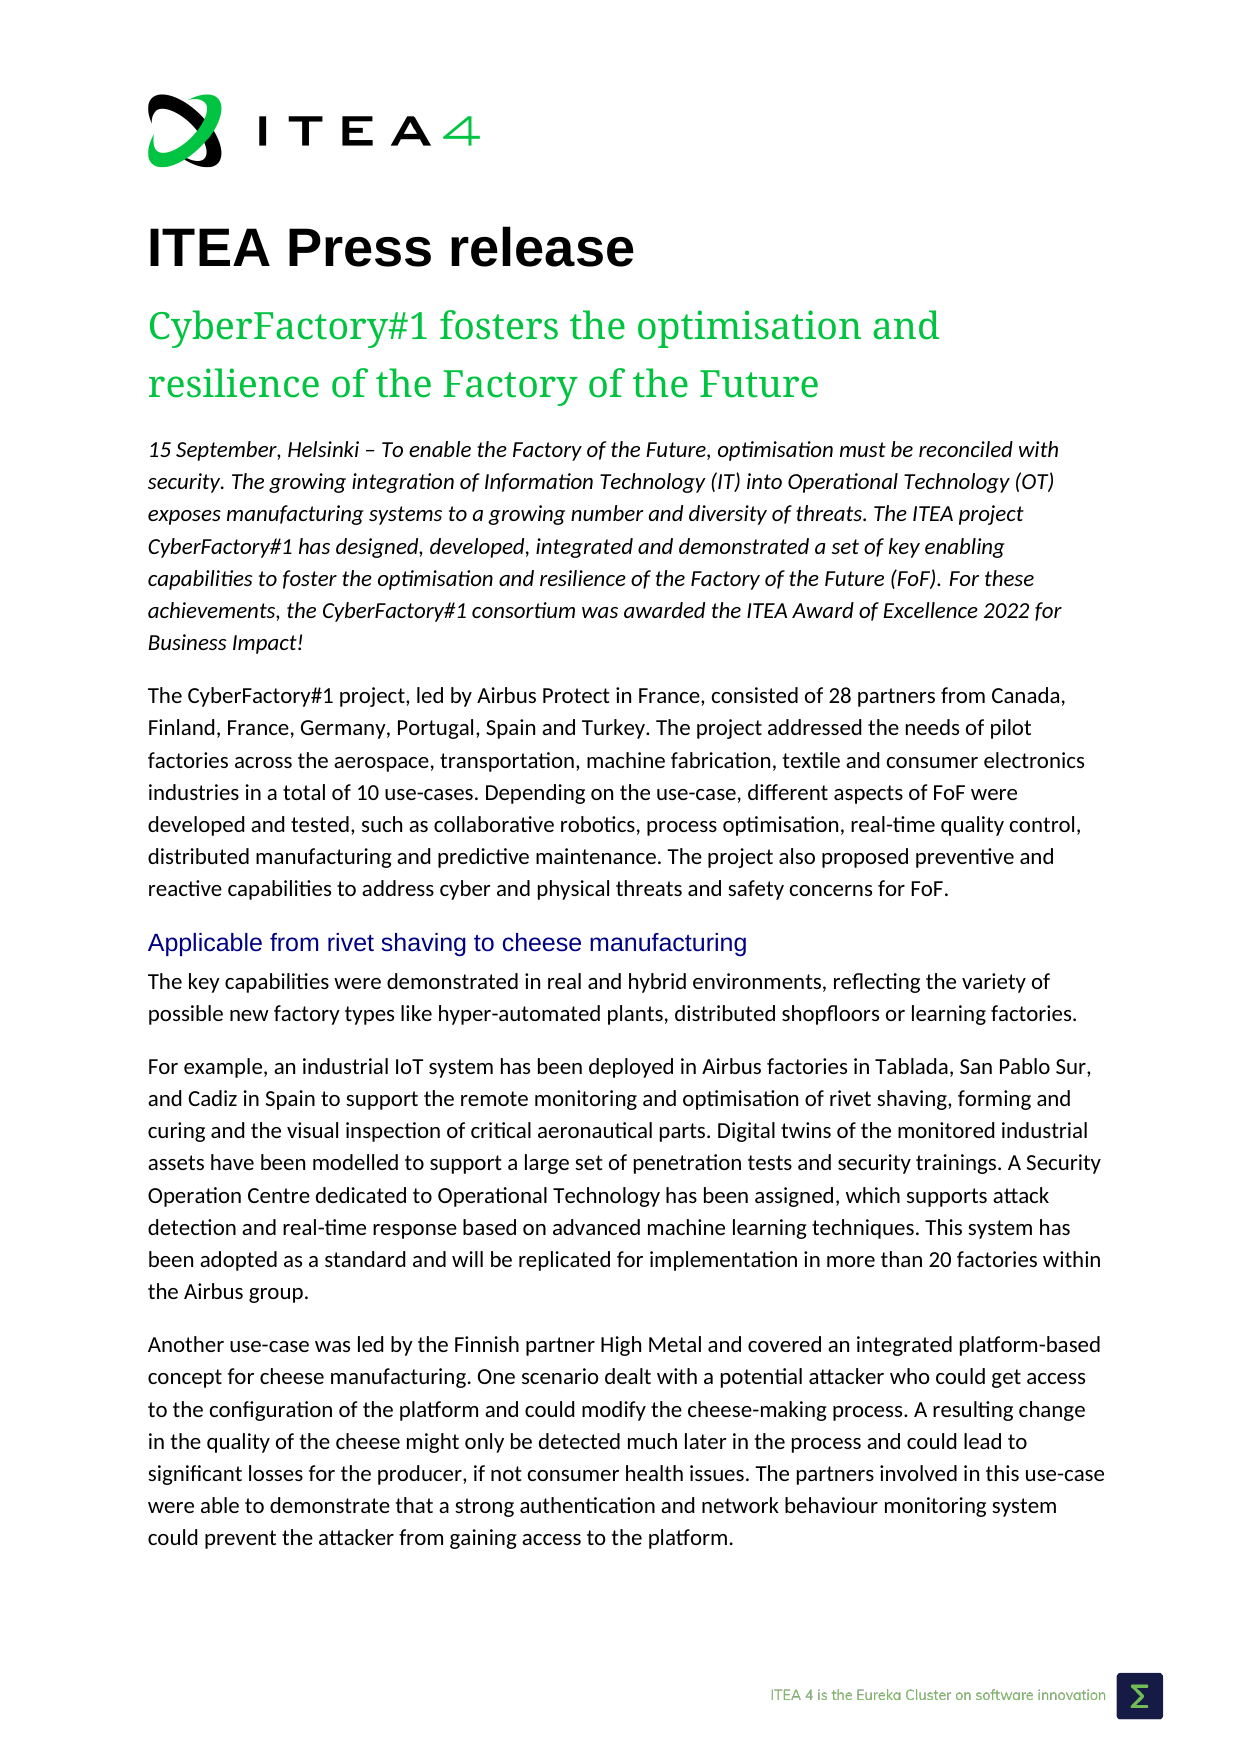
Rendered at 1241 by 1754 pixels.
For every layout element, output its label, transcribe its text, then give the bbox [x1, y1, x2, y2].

picture [757, 1670, 1178, 1723]
text Another use-case was led by the Finnish partner High Metal and covered an integrated platform-based concept for cheese manufacturing. One scenario dealt with a potential attacker who could get access to the configuration of the platform and could modify the cheese-making process. A resulting change in the quality of the cheese might only be detected much later in the process and could lead to significant losses for the producer, if not consumer health issues. The partners involved in this use-case were able to demonstrate that a strong authentication and network behaviour monitoring system could prevent the attacker from gaining access to the platform. [148, 1330, 1107, 1551]
text For example, an industrial IoT system has been deployed in Airbus factories in Tablada, San Pablo Sur, and Cadiz in Spain to support the remote monitoring and optimisation of rivet shaving, forming and curing and the visual inspection of critical aeronautical parts. Digital twins of the monitored industrial assets have been modelled to support a large set of penetration tests and security trainings. A Security Operation Centre dedicated to Operational Technology has been assigned, which supports attack detection and real-time response based on advanced machine learning techniques. This system has been adopted as a standard and will be replicated for implementation in more than 20 factories within the Airbus group. [148, 1052, 1107, 1305]
subtitle CyberFactory#1 fosters the optimisation and resilience of the Factory of the Future [148, 299, 1107, 409]
text 15 September, Helsinki – To enable the Factory of the Future, optimisation must be reconciled with security. The growing integration of Information Technology (IT) into Operational Technology (OT) exposes manufacturing systems to a growing number and diversity of threats. The ITEA project CyberFactory#1 has designed, developed, integrated and demonstrated a set of key enabling capabilities to foster the optimisation and resilience of the Factory of the Future (FoF). For these achievements, the CyberFactory#1 consortium was awarded the ITEA Award of Excellence 2022 for Business Impact! [148, 435, 1107, 656]
subtitle ITEA Press release [148, 215, 1107, 277]
text The key capabilities were demonstrated in real and hybrid environments, reflecting the variety of possible new factory types like hyper-automated plants, distributed shopfloors or learning factories. [148, 967, 1107, 1027]
text The CyberFactory#1 project, led by Airbus Protect in France, consisted of 28 partners from Canada, Finland, France, Germany, Portugal, Spain and Turkey. The project addressed the needs of pilot factories across the aerospace, transportation, machine fabrication, textile and consumer electronics industries in a total of 10 use-cases. Depending on the use-case, different aspects of FoF were developed and tested, such as collaborative robotics, process optimisation, real-time quality control, distributed manufacturing and predictive maintenance. The project also proposed preventive and reactive capabilities to address cyber and physical threats and safety concerns for FoF. [148, 681, 1107, 902]
subtitle Applicable from rivet shaving to cheese manufacturing [148, 927, 1107, 956]
picture [0, 0, 654, 186]
